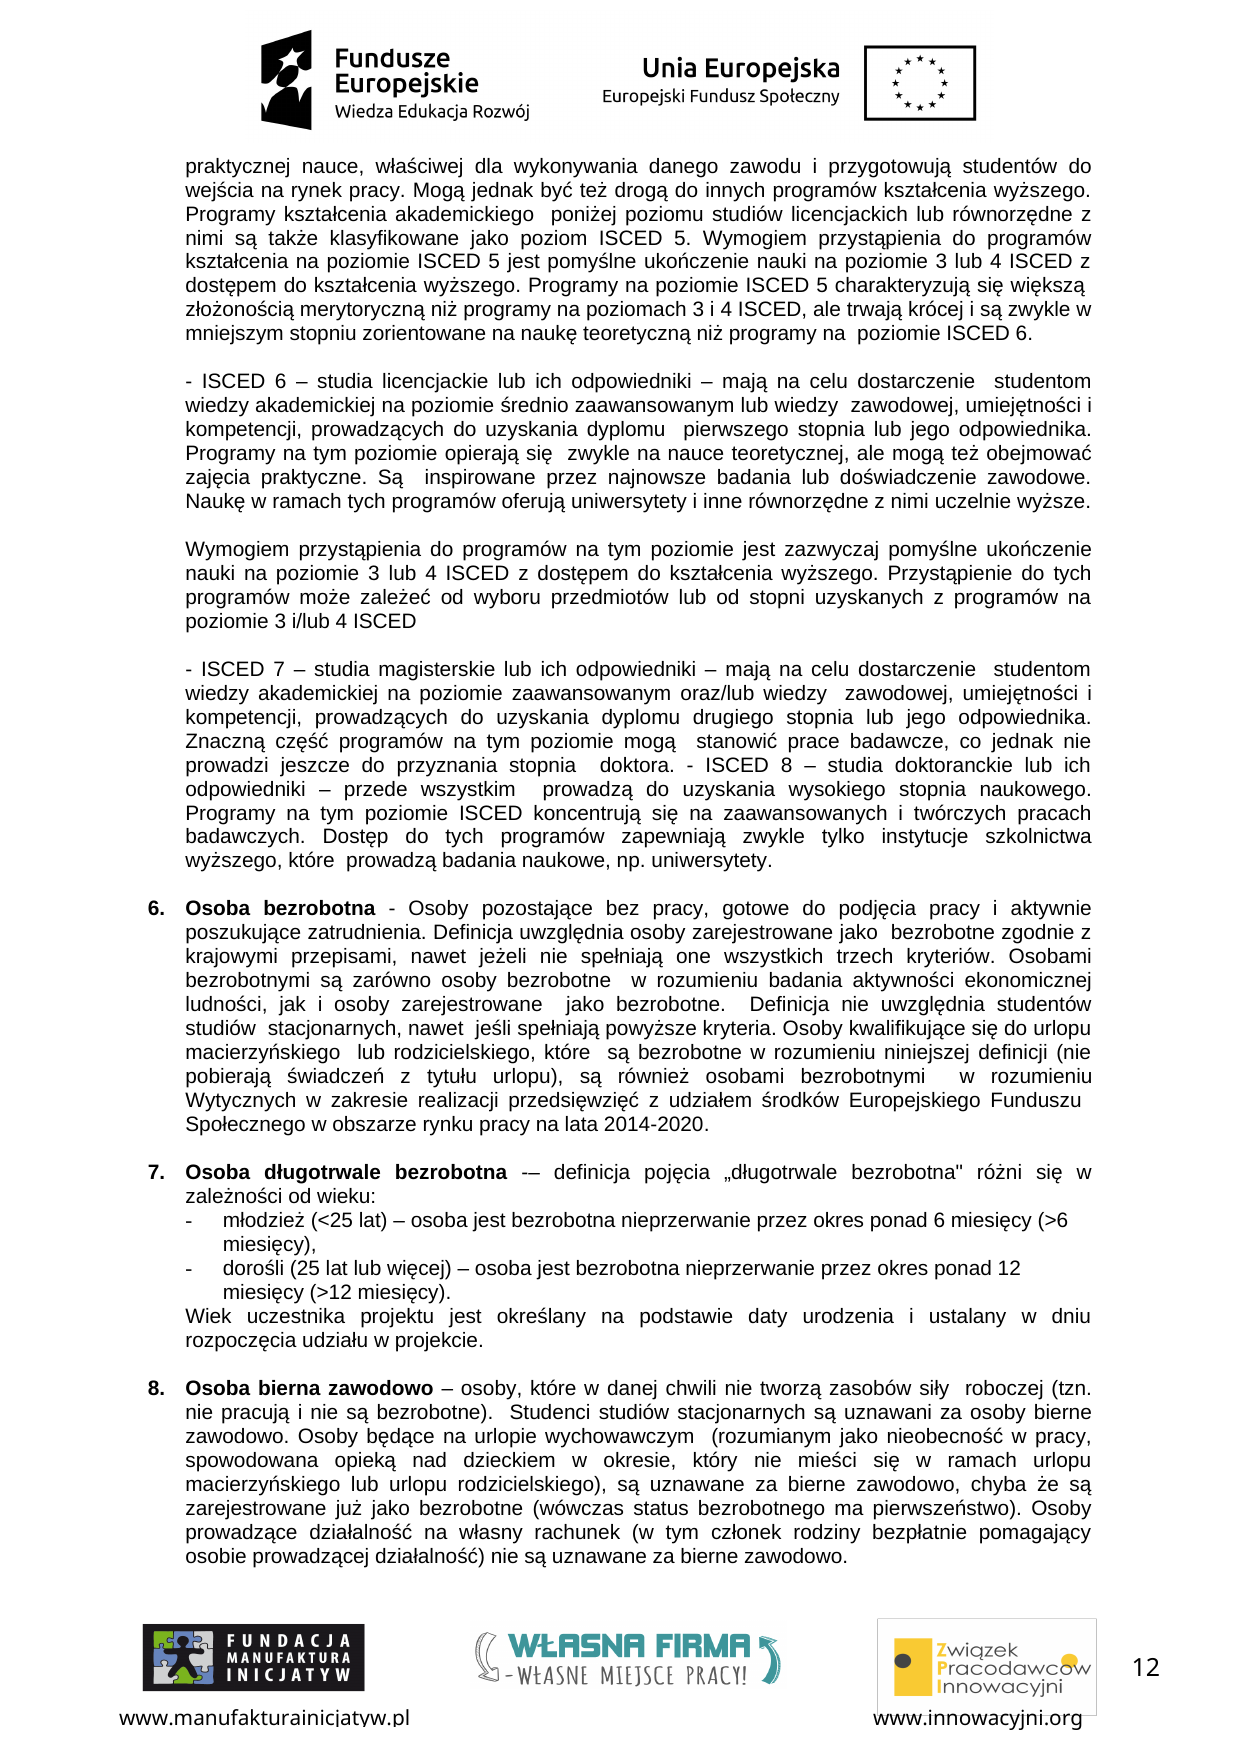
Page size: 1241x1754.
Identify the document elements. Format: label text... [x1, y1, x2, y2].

text - ISCED 7 – studia magisterskie lub ich odpowiedniki – mają na celu dostarczenie studentom wiedzy akademickiej na poziomie zaawansowanym oraz/lub wiedzy zawodowej, umiejętności i kompetencji, prowadzących do uzyskania dyplomu drugiego stopnia lub jego odpowiednika. Znaczną część programów na tym poziomie mogą stanowić prace badawcze, co jednak nie prowadzi jeszcze do przyznania stopnia doktora. - ISCED 8 – studia doktoranckie lub ich odpowiedniki – przede wszystkim prowadzą do uzyskania wysokiego stopnia naukowego. Programy na tym poziomie ISCED koncentrują się na zaawansowanych i twórczych pracach badawczych. Dostęp do tych programów zapewniają zwykle tylko instytucje szkolnictwa wyższego, które prowadzą badania naukowe, np. uniwersytety. [185, 657, 1093, 872]
picture [470, 1620, 787, 1689]
list Osoba długotrwale bezrobotna -– definicja pojęcia „długotrwale bezrobotna" różni się w zależności od wieku: [148, 1160, 1093, 1208]
list Osoba bierna zawodowo – osoby, które w danej chwili nie tworzą zasobów siły roboczej (tzn. nie pracują i nie są bezrobotne). Studenci studiów stacjonarnych są uznawani za osoby bierne zawodowo. Osoby będące na urlopie wychowawczym (rozumianym jako nieobecność w pracy, spowodowana opieką nad dzieckiem w okresie, który nie mieści się w ramach urlopu macierzyńskiego lub urlopu rodzicielskiego), są uznawane za bierne zawodowo, chyba że są zarejestrowane już jako bezrobotne (wówczas status bezrobotnego ma pierwszeństwo). Osoby prowadzące działalność na własny rachunek (w tym członek rodziny bezpłatnie pomagający osobie prowadzącej działalność) nie są uznawane za bierne zawodowo. [148, 1376, 1093, 1567]
picture [244, 10, 995, 143]
picture [138, 1620, 369, 1695]
list młodzież (<25 lat) – osoba jest bezrobotna nieprzerwanie przez okres ponad 6 miesięcy (>6 miesięcy), [185, 1208, 1093, 1256]
text - ISCED 6 – studia licencjackie lub ich odpowiedniki – mają na celu dostarczenie studentom wiedzy akademickiej na poziomie średnio zaawansowanym lub wiedzy zawodowej, umiejętności i kompetencji, prowadzących do uzyskania dyplomu pierwszego stopnia lub jego odpowiednika. Programy na tym poziomie opierają się zwykle na nauce teoretycznej, ale mogą też obejmować zajęcia praktyczne. Są inspirowane przez najnowsze badania lub doświadczenie zawodowe. Naukę w ramach tych programów oferują uniwersytety i inne równorzędne z nimi uczelnie wyższe. Wymogiem przystąpienia do programów na tym poziomie jest zazwyczaj pomyślne ukończenie nauki na poziomie 3 lub 4 ISCED z dostępem do kształcenia wyższego. Przystąpienie do tych programów może zależeć od wyboru przedmiotów lub od stopni uzyskanych z programów na poziomie 3 i/lub 4 ISCED [185, 369, 1093, 633]
list dorośli (25 lat lub więcej) – osoba jest bezrobotna nieprzerwanie przez okres ponad 12 miesięcy (>12 miesięcy). [185, 1256, 1093, 1304]
list Osoba bezrobotna - Osoby pozostające bez pracy, gotowe do podjęcia pracy i aktywnie poszukujące zatrudnienia. Definicja uwzględnia osoby zarejestrowane jako bezrobotne zgodnie z krajowymi przepisami, nawet jeżeli nie spełniają one wszystkich trzech kryteriów. Osobami bezrobotnymi są zarówno osoby bezrobotne w rozumieniu badania aktywności ekonomicznej ludności, jak i osoby zarejestrowane jako bezrobotne. Definicja nie uwzględnia studentów studiów stacjonarnych, nawet jeśli spełniają powyższe kryteria. Osoby kwalifikujące się do urlopu macierzyńskiego lub rodzicielskiego, które są bezrobotne w rozumieniu niniejszej definicji (nie pobierają świadczeń z tytułu urlopu), są również osobami bezrobotnymi w rozumieniu Wytycznych w zakresie realizacji przedsięwzięć z udziałem środków Europejskiego Funduszu Społecznego w obszarze rynku pracy na lata 2014-2020. [148, 896, 1093, 1136]
text Wiek uczestnika projektu jest określany na podstawie daty urodzenia i ustalany w dniu rozpoczęcia udziału w projekcie. [185, 1304, 1093, 1352]
